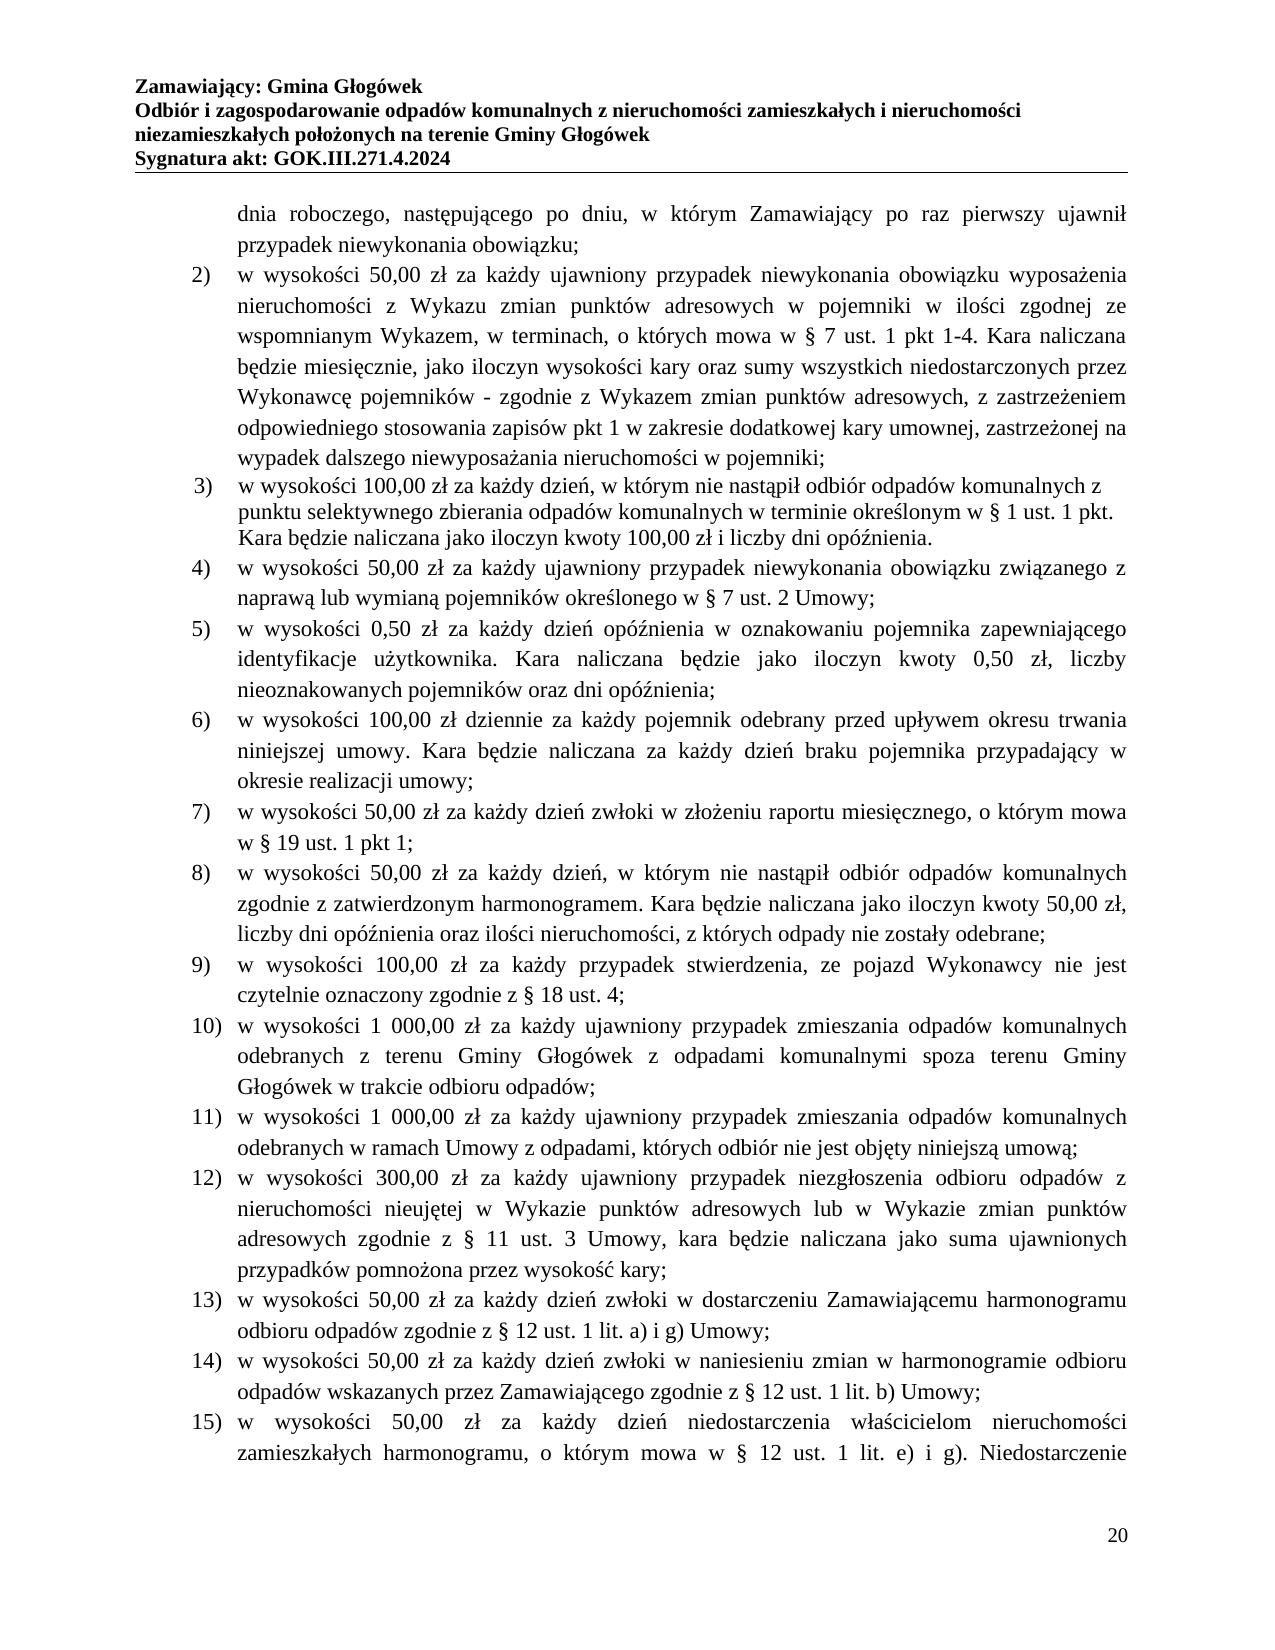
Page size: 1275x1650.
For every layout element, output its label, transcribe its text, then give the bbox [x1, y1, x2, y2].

list w wysokości 1 000,00 zł za każdy ujawniony przypadek zmieszania odpadów komunalnych odebranych w ramach Umowy z odpadami, których odbiór nie jest objęty niniejszą umową; [191, 1100, 1128, 1161]
list w wysokości 100,00 zł za każdy przypadek stwierdzenia, ze pojazd Wykonawcy nie jest czytelnie oznaczony zgodnie z § 18 ust. 4; [191, 948, 1128, 1009]
list w wysokości 300,00 zł za każdy ujawniony przypadek niezgłoszenia odbioru odpadów z nieruchomości nieujętej w Wykazie punktów adresowych lub w Wykazie zmian punktów adresowych zgodnie z § 11 ust. 3 Umowy, kara będzie naliczana jako suma ujawnionych przypadków pomnożona przez wysokość kary; [191, 1161, 1128, 1283]
list w wysokości 50,00 zł za każdy dzień zwłoki w złożeniu raportu miesięcznego, o którym mowa w § 19 ust. 1 pkt 1; [191, 795, 1128, 856]
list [191, 197, 1128, 258]
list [191, 1405, 1128, 1466]
list w wysokości 50,00 zł za każdy dzień zwłoki w dostarczeniu Zamawiającemu harmonogramu odbioru odpadów zgodnie z § 12 ust. 1 lit. a) i g) Umowy; [191, 1283, 1128, 1344]
list w wysokości 50,00 zł za każdy dzień zwłoki w naniesieniu zmian w harmonogramie odbioru odpadów wskazanych przez Zamawiającego zgodnie z § 12 ust. 1 lit. b) Umowy; [191, 1344, 1128, 1405]
list w wysokości 100,00 zł za każdy dzień, w którym nie nastąpił odbiór odpadów komunalnych z punktu selektywnego zbierania odpadów komunalnych w terminie określonym w § 1 ust. 1 pkt. Kara będzie naliczana jako iloczyn kwoty 100,00 zł i liczby dni opóźnienia. [193, 472, 1128, 551]
list w wysokości 100,00 zł dziennie za każdy pojemnik odebrany przed upływem okresu trwania niniejszej umowy. Kara będzie naliczana za każdy dzień braku pojemnika przypadający w okresie realizacji umowy; [191, 703, 1128, 795]
list w wysokości 0,50 zł za każdy dzień opóźnienia w oznakowaniu pojemnika zapewniającego identyfikacje użytkownika. Kara naliczana będzie jako iloczyn kwoty 0,50 zł, liczby nieoznakowanych pojemników oraz dni opóźnienia; [191, 612, 1128, 703]
list w wysokości 50,00 zł za każdy ujawniony przypadek niewykonania obowiązku wyposażenia nieruchomości z Wykazu zmian punktów adresowych w pojemniki w ilości zgodnej ze wspomnianym Wykazem, w terminach, o których mowa w § 7 ust. 1 pkt 1-4. Kara naliczana będzie miesięcznie, jako iloczyn wysokości kary oraz sumy wszystkich niedostarczonych przez Wykonawcę pojemników - zgodnie z Wykazem zmian punktów adresowych, z zastrzeżeniem odpowiedniego stosowania zapisów pkt 1 w zakresie dodatkowej kary umownej, zastrzeżonej na wypadek dalszego niewyposażania nieruchomości w pojemniki; [191, 258, 1128, 472]
list w wysokości 50,00 zł za każdy ujawniony przypadek niewykonania obowiązku związanego z naprawą lub wymianą pojemników określonego w § 7 ust. 2 Umowy; [191, 551, 1128, 612]
list w wysokości 1 000,00 zł za każdy ujawniony przypadek zmieszania odpadów komunalnych odebranych z terenu Gminy Głogówek z odpadami komunalnymi spoza terenu Gminy Głogówek w trakcie odbioru odpadów; [191, 1009, 1128, 1100]
list w wysokości 50,00 zł za każdy dzień, w którym nie nastąpił odbiór odpadów komunalnych zgodnie z zatwierdzonym harmonogramem. Kara będzie naliczana jako iloczyn kwoty 50,00 zł, liczby dni opóźnienia oraz ilości nieruchomości, z których odpady nie zostały odebrane; [191, 856, 1128, 948]
